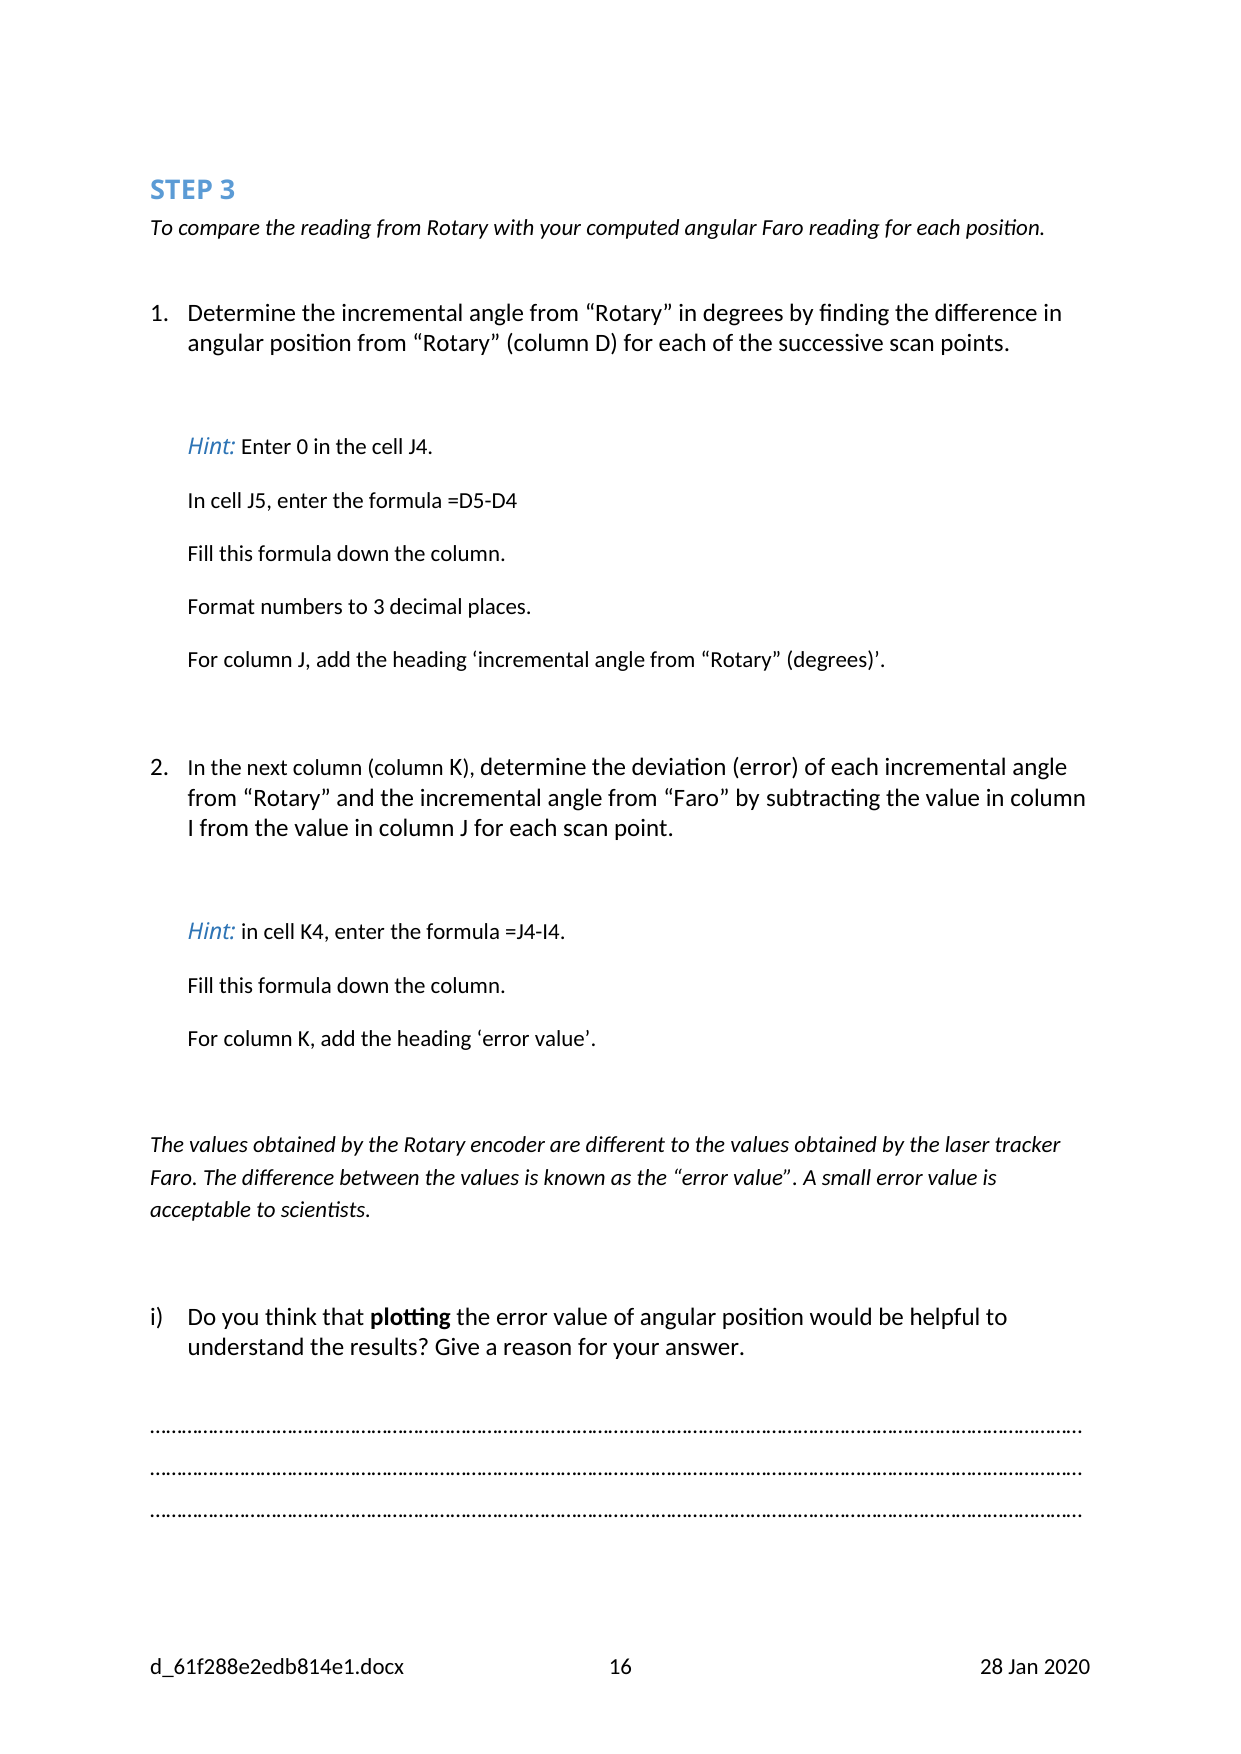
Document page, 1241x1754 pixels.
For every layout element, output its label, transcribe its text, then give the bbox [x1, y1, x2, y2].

text Hint: Enter 0 in the cell J4. [187, 429, 1090, 461]
text To compare the reading from Rotary with your computed angular Faro reading for each position. [150, 213, 1090, 241]
text Fill this formula down the column. [187, 972, 1090, 999]
text Format numbers to 3 decimal places. [187, 592, 1090, 620]
list Do you think that plotting the error value of angular position would be helpful to understand the results? Give a reason for your answer. [150, 1301, 1090, 1362]
list In the next column (column K), determine the deviation (error) of each incremental angle from “Rotary” and the incremental angle from “Faro” by subtracting the value in column I from the value in column J for each scan point. [150, 751, 1090, 843]
text Fill this formula down the column. [187, 539, 1090, 567]
text For column J, add the heading ‘incremental angle from “Rotary” (degrees)’. [187, 645, 1090, 673]
text For column K, add the heading ‘error value’. [187, 1024, 1090, 1053]
text Hint: in cell K4, enter the formula =J4-I4. [187, 915, 1090, 946]
text The values obtained by the Rotary encoder are different to the values obtained by the laser tracker Faro. The difference between the values is known as the “error value”. A small error value is acceptable to scientists. [150, 1131, 1090, 1223]
text ……………………………………………………………………………………………………………………………………………………………………………………………………………………………………………………………………………………………………………………………………………………………………………………………………………………………………………………………………………………… [150, 1411, 1090, 1523]
subtitle STEP 3 [150, 171, 1090, 208]
list Determine the incremental angle from “Rotary” in degrees by finding the difference in angular position from “Rotary” (column D) for each of the successive scan points. [150, 297, 1090, 358]
text In cell J5, enter the formula =D5-D4 [187, 486, 1090, 514]
